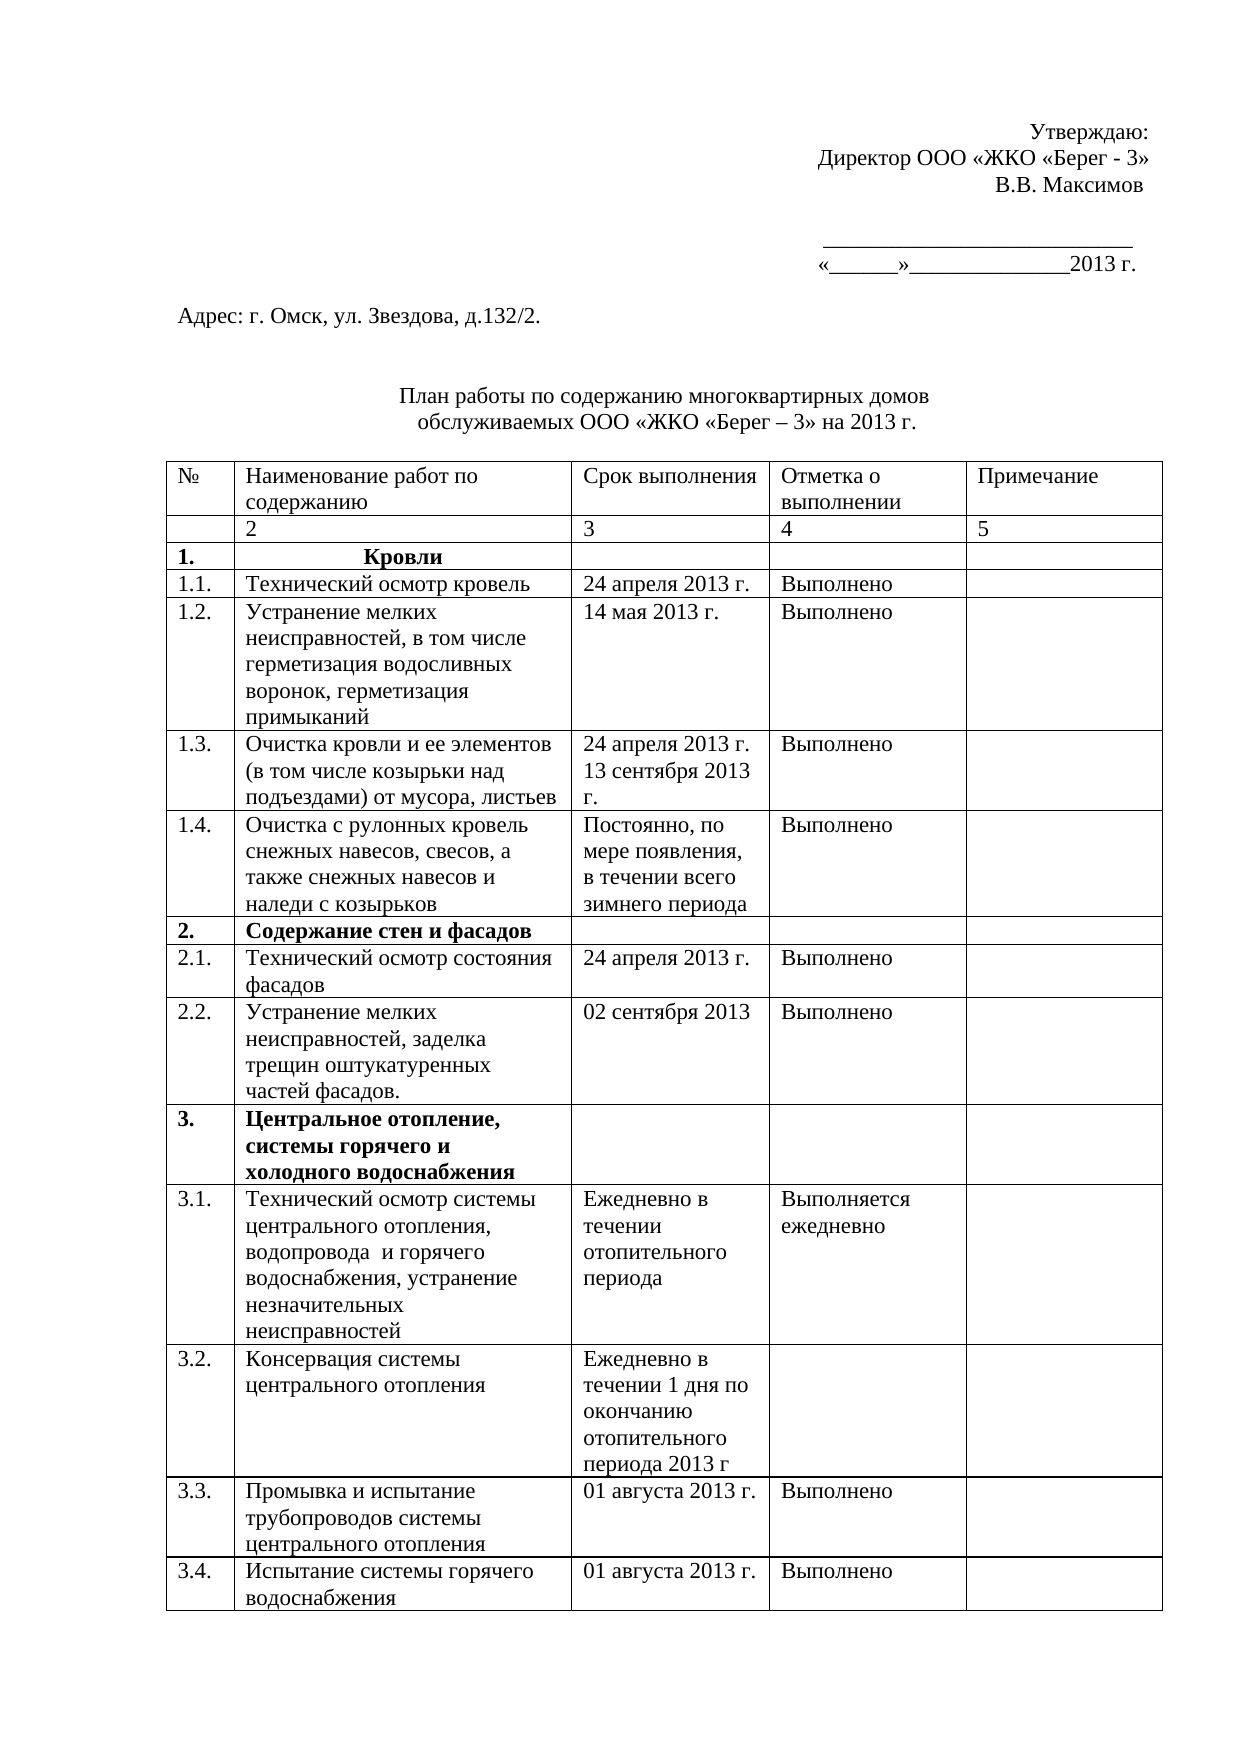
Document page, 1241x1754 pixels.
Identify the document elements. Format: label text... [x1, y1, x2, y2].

table_cell 24 апреля 2013 г. [572, 570, 769, 597]
table_cell Устранение мелких неисправностей, заделка трещин оштукатуренных частей фасадов. [235, 998, 571, 1104]
table_cell [967, 1558, 1162, 1610]
table_cell Центральное отопление, системы горячего и холодного водоснабжения [235, 1105, 571, 1184]
table_cell Консервация системы центрального отопления [235, 1345, 571, 1476]
text Утверждаю: [177, 118, 1152, 144]
table_cell 1.3. [167, 731, 234, 809]
table_cell [967, 811, 1162, 916]
table_cell Очистка с рулонных кровель снежных навесов, свесов, а также снежных навесов и наледи с козырьков [235, 811, 571, 916]
table_cell 3.2. [167, 1345, 234, 1476]
text ___________________________ [177, 223, 1152, 250]
table_cell [572, 1105, 769, 1184]
table_cell 24 апреля 2013 г. 13 сентября 2013 г. [572, 731, 769, 809]
table_cell Ежедневно в течении отопительного периода [572, 1185, 769, 1343]
table_cell Постоянно, по мере появления, в течении всего зимнего периода [572, 811, 769, 916]
table_cell Выполнено [770, 598, 966, 729]
table_cell [967, 731, 1162, 809]
table_header Примечание [967, 462, 1162, 514]
table_cell 3 [572, 516, 769, 542]
table_cell [967, 1478, 1162, 1556]
table_cell [770, 1345, 966, 1476]
text В.В. Максимов [177, 171, 1152, 197]
table_cell 4 [770, 516, 966, 542]
table_cell 3.1. [167, 1185, 234, 1343]
table_cell Выполнено [770, 731, 966, 809]
text обслуживаемых ООО «ЖКО «Берег – 3» на 2013 г. [177, 408, 1152, 434]
table_header Отметка о выполнении [770, 462, 966, 514]
table_cell 2.2. [167, 998, 234, 1104]
table_cell 3. [167, 1105, 234, 1184]
table_header Срок выполнения [572, 462, 769, 514]
table_cell 3.3. [167, 1478, 234, 1556]
text План работы по содержанию многоквартирных домов [177, 382, 1152, 408]
table_cell 24 апреля 2013 г. [572, 945, 769, 997]
table_cell [967, 1345, 1162, 1476]
table_cell 1. [167, 543, 234, 569]
table_header № [167, 462, 234, 514]
table_cell [770, 1105, 966, 1184]
table_cell Промывка и испытание трубопроводов системы центрального отопления [235, 1478, 571, 1556]
table_cell Технический осмотр кровель [235, 570, 571, 597]
table_cell 14 мая 2013 г. [572, 598, 769, 729]
table_cell 2. [167, 917, 234, 943]
table_cell [572, 543, 769, 569]
table_cell 5 [967, 516, 1162, 542]
table_cell Выполнено [770, 570, 966, 597]
table_cell [770, 543, 966, 569]
table_cell Испытание системы горячего водоснабжения [235, 1558, 571, 1610]
table_cell 2.1. [167, 945, 234, 997]
table_cell 2 [235, 516, 571, 542]
text Адрес: г. Омск, ул. Звездова, д.132/2. [177, 303, 1152, 329]
table_cell [770, 917, 966, 943]
table_cell [967, 917, 1162, 943]
table_cell [967, 570, 1162, 597]
table_cell 1.4. [167, 811, 234, 916]
table_cell 1.1. [167, 570, 234, 597]
table_cell 02 сентября 2013 [572, 998, 769, 1104]
table_cell 01 августа 2013 г. [572, 1558, 769, 1610]
table_cell Технический осмотр состояния фасадов [235, 945, 571, 997]
table_cell [167, 516, 234, 542]
table_cell [967, 945, 1162, 997]
table_cell [967, 543, 1162, 569]
table_cell Выполнено [770, 811, 966, 916]
table_cell Выполняется ежедневно [770, 1185, 966, 1343]
table_cell Выполнено [770, 1478, 966, 1556]
text Директор ООО «ЖКО «Берег - 3» [177, 144, 1152, 171]
table_cell Устранение мелких неисправностей, в том числе герметизация водосливных воронок, герметизация примыканий [235, 598, 571, 729]
text «______»______________2013 г. [177, 250, 1152, 276]
table_cell Кровли [235, 543, 571, 569]
table_cell Выполнено [770, 1558, 966, 1610]
table_cell Выполнено [770, 998, 966, 1104]
table_cell [572, 917, 769, 943]
table_cell Выполнено [770, 945, 966, 997]
table_cell [967, 1185, 1162, 1343]
table_cell Содержание стен и фасадов [235, 917, 571, 943]
table_cell Ежедневно в течении 1 дня по окончанию отопительного периода 2013 г [572, 1345, 769, 1476]
table_cell Очистка кровли и ее элементов (в том числе козырьки над подъездами) от мусора, листьев [235, 731, 571, 809]
table_cell 3.4. [167, 1558, 234, 1610]
table_header Наименование работ по содержанию [235, 462, 571, 514]
table_cell 01 августа 2013 г. [572, 1478, 769, 1556]
table_cell [967, 598, 1162, 729]
table_cell 1.2. [167, 598, 234, 729]
table_cell Технический осмотр системы центрального отопления, водопровода и горячего водоснабжения, устранение незначительных неисправностей [235, 1185, 571, 1343]
table_cell [967, 998, 1162, 1104]
table_cell [967, 1105, 1162, 1184]
